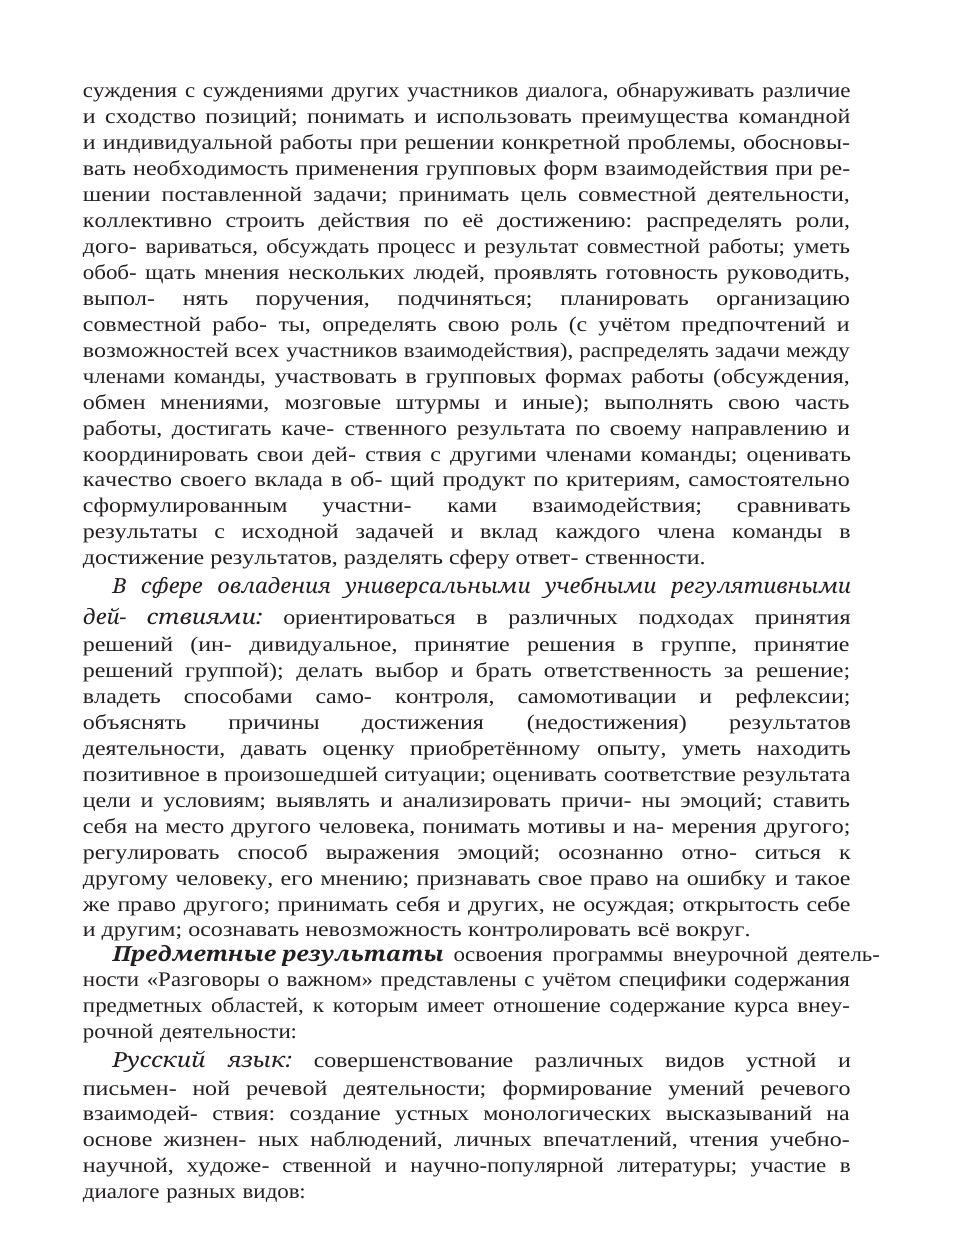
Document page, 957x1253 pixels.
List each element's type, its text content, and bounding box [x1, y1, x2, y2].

text В сфере овладения универсальными учебными регулятивными дей- ствиями: ориентироваться в различных подходах принятия решений (ин- дивидуальное, принятие решения в группе, принятие решений группой); делать выбор и брать ответственность за решение; владеть способами само- контроля, самомотивации и рефлексии; объяснять причины достижения (недостижения) результатов деятельности, давать оценку приобретённому опыту, уметь находить позитивное в произошедшей ситуации; оценивать соответствие результата цели и условиям; выявлять и анализировать причи- ны эмоций; ставить себя на место другого человека, понимать мотивы и на- мерения другого; регулировать способ выражения эмоций; осознанно отно- ситься к другому человеку, его мнению; признавать свое право на ошибку и такое же право другого; принимать себя и других, не осуждая; открытость себе и другим; осознавать невозможность контролировать всё вокруг. [83, 571, 851, 941]
text Предметные результаты освоения программы внеурочной деятель- [112, 943, 886, 966]
text ности «Разговоры о важном» представлены с учётом специфики содержания предметных областей, к которым имеет отношение содержание курса внеу- рочной деятельности: [83, 967, 851, 1043]
text Русский язык: совершенствование различных видов устной и письмен- ной речевой деятельности; формирование умений речевого взаимодей- ствия: создание устных монологических высказываний на основе жизнен- ных наблюдений, личных впечатлений, чтения учебно-научной, художе- ственной и научно-популярной литературы; участие в диалоге разных видов: [83, 1045, 851, 1203]
text суждения с суждениями других участников диалога, обнаруживать различие и сходство позиций; понимать и использовать преимущества командной и индивидуальной работы при решении конкретной проблемы, обосновы- вать необходимость применения групповых форм взаимодействия при ре- шении поставленной задачи; принимать цель совместной деятельности, коллективно строить действия по её достижению: распределять роли, дого- вариваться, обсуждать процесс и результат совместной работы; уметь обоб- щать мнения нескольких людей, проявлять готовность руководить, выпол- нять поручения, подчиняться; планировать организацию совместной рабо- ты, определять свою роль (с учётом предпочтений и возможностей всех участников взаимодействия), распределять задачи между членами команды, участвовать в групповых формах работы (обсуждения, обмен мнениями, мозговые штурмы и иные); выполнять свою часть работы, достигать каче- ственного результата по своему направлению и координировать свои дей- ствия с другими членами команды; оценивать качество своего вклада в об- щий продукт по критериям, самостоятельно сформулированным участни- ками взаимодействия; сравнивать результаты с исходной задачей и вклад каждого члена команды в достижение результатов, разделять сферу ответ- ственности. [83, 78, 851, 569]
